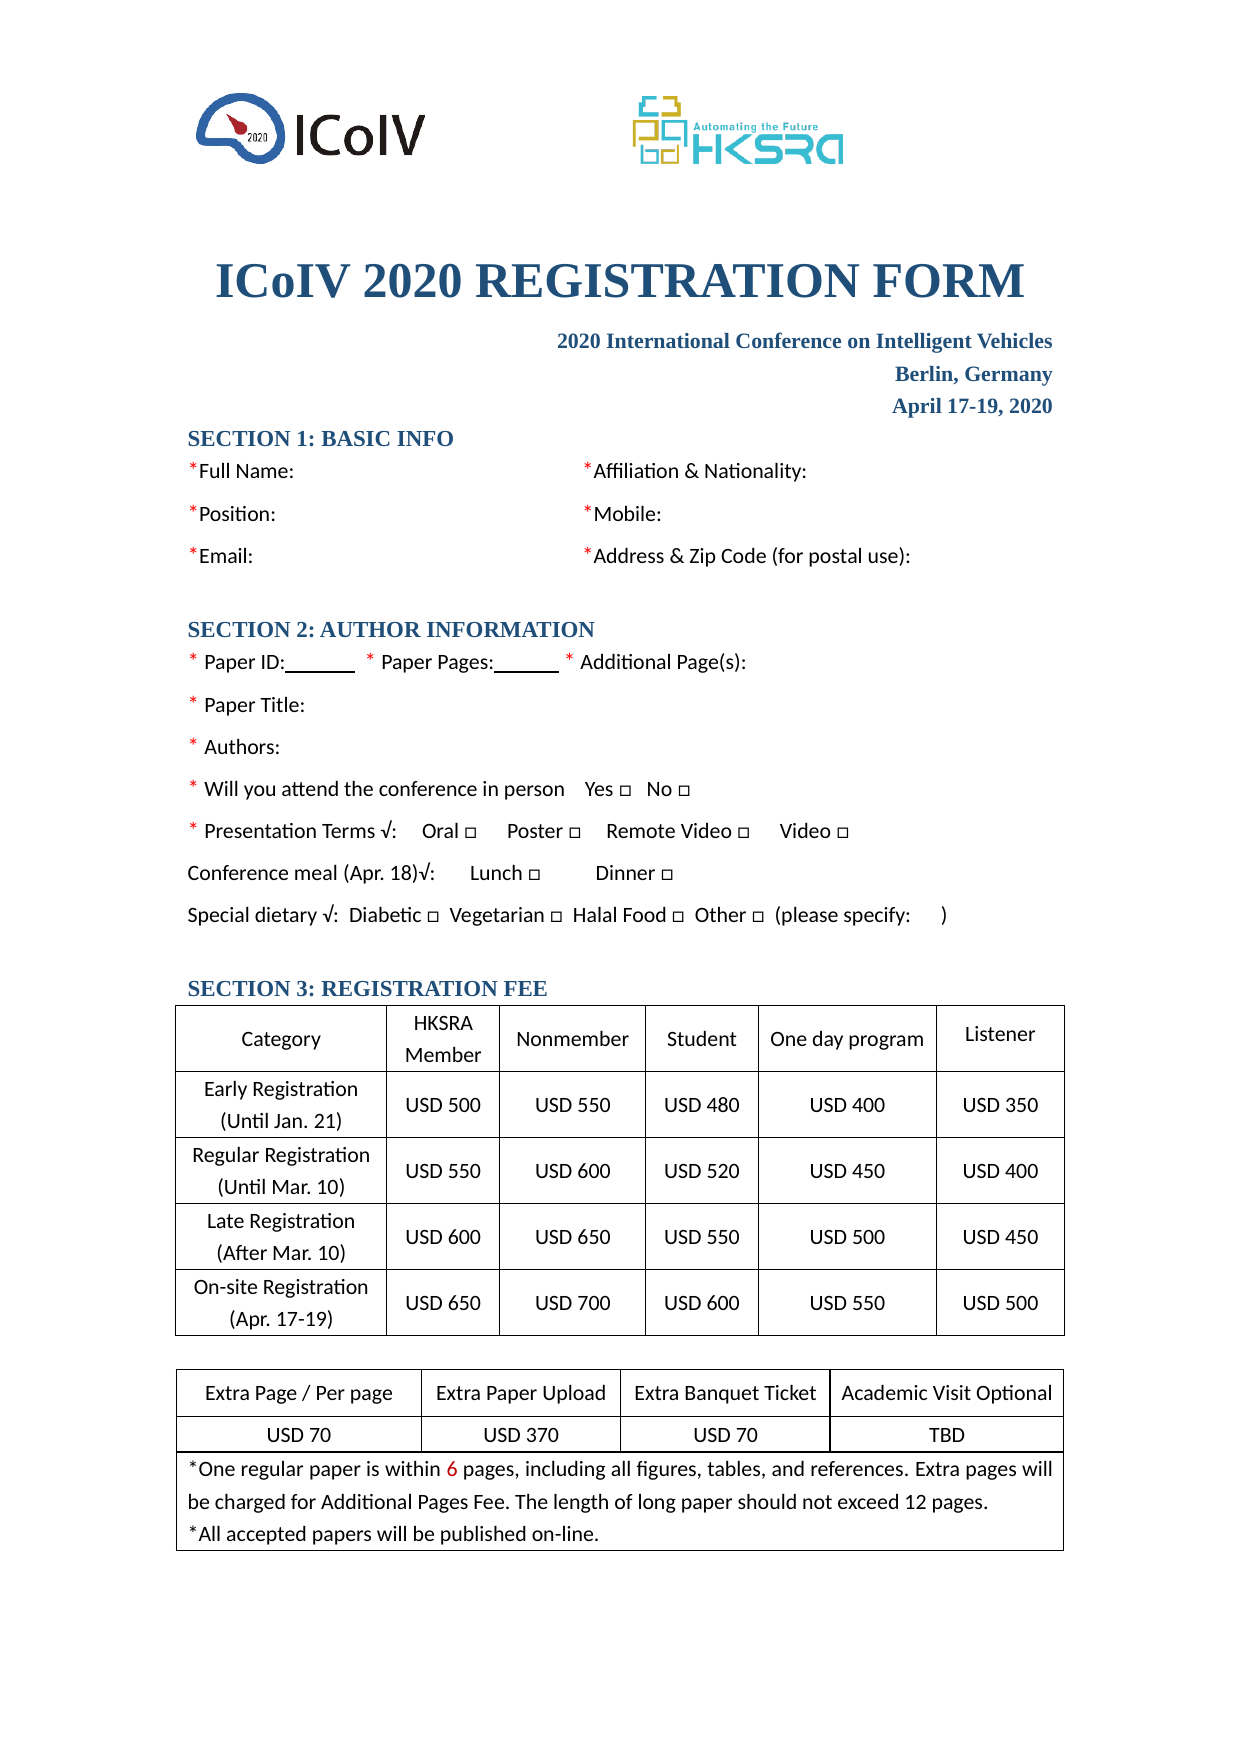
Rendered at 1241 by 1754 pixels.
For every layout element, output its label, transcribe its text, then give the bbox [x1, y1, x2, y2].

table_cell USD 370 [422, 1417, 620, 1451]
table_header Extra Page / Per page [177, 1370, 421, 1416]
text ICoIV 2020 REGISTRATION FORM [187, 247, 1053, 312]
table_cell Early Registration (Until Jan. 21) [176, 1072, 386, 1137]
table_header Nonmember [500, 1006, 645, 1071]
table_cell USD 450 [759, 1138, 936, 1203]
table_cell USD 480 [646, 1072, 758, 1137]
table_cell USD 350 [937, 1072, 1064, 1137]
table_cell *One regular paper is within 6 pages, including all figures, tables, and references. Extra pages will be charged for Additional Pages Fee. The length of long paper should not exceed 12 pages. *All accepted papers will be published on-line. [177, 1453, 1063, 1550]
table_header Listener [937, 1006, 1064, 1071]
table_header *Affiliation & Nationality: *Mobile: *Address & Zip Code (for postal use): [571, 454, 1064, 580]
table_cell USD 400 [759, 1072, 936, 1137]
table_cell USD 700 [500, 1270, 645, 1335]
table_cell USD 70 [621, 1417, 829, 1451]
table_cell USD 550 [759, 1270, 936, 1335]
table_cell USD 500 [759, 1204, 936, 1269]
table_cell USD 70 [177, 1417, 421, 1451]
table_header One day program [759, 1006, 936, 1071]
table_cell Regular Registration (Until Mar. 10) [176, 1138, 386, 1203]
table_cell TBD [831, 1417, 1063, 1451]
table_header Extra Banquet Ticket [621, 1370, 829, 1416]
text SECTION 2: AUTHOR INFORMATION [187, 613, 1053, 645]
picture [632, 96, 843, 164]
text Berlin, Germany [187, 357, 1053, 389]
table_cell USD 650 [500, 1204, 645, 1269]
text SECTION 1: BASIC INFO [187, 422, 1053, 454]
table_cell USD 500 [387, 1072, 499, 1137]
table_cell USD 550 [387, 1138, 499, 1203]
table_cell USD 450 [937, 1204, 1064, 1269]
table_header Extra Paper Upload [422, 1370, 620, 1416]
table_header HKSRA Member [387, 1006, 499, 1071]
table_cell USD 550 [500, 1072, 645, 1137]
table_header Category [176, 1006, 386, 1071]
picture [193, 90, 425, 164]
table_cell USD 550 [646, 1204, 758, 1269]
text 2020 International Conference on Intelligent Vehicles [187, 324, 1053, 357]
table_cell USD 400 [937, 1138, 1064, 1203]
text SECTION 3: REGISTRATION FEE [187, 972, 1053, 1005]
table_cell USD 520 [646, 1138, 758, 1203]
table_header *Full Name: *Position: *Email: [176, 454, 571, 580]
table_cell On-site Registration (Apr. 17-19) [176, 1270, 386, 1335]
table_cell Late Registration (After Mar. 10) [176, 1204, 386, 1269]
table_header Student [646, 1006, 758, 1071]
text April 17-19, 2020 [187, 389, 1053, 422]
table_cell USD 600 [500, 1138, 645, 1203]
table_header Academic Visit Optional [831, 1370, 1063, 1416]
table_cell USD 650 [387, 1270, 499, 1335]
table_cell USD 600 [387, 1204, 499, 1269]
table_header * Paper ID: * Paper Pages: * Additional Page(s): * Paper Title: * Authors: * Will you attend the conference in person Yes □ No □ * Presentation Terms √: Oral □ Poster □ Remote Video □ Video □ Conference meal (Apr. 18)√: Lunch □ Dinner □ Special dietary √: Diabetic □ Vegetarian □ Halal Food □ Other □ (please specify: ) [176, 645, 1064, 940]
table_cell USD 500 [937, 1270, 1064, 1335]
table_cell USD 600 [646, 1270, 758, 1335]
